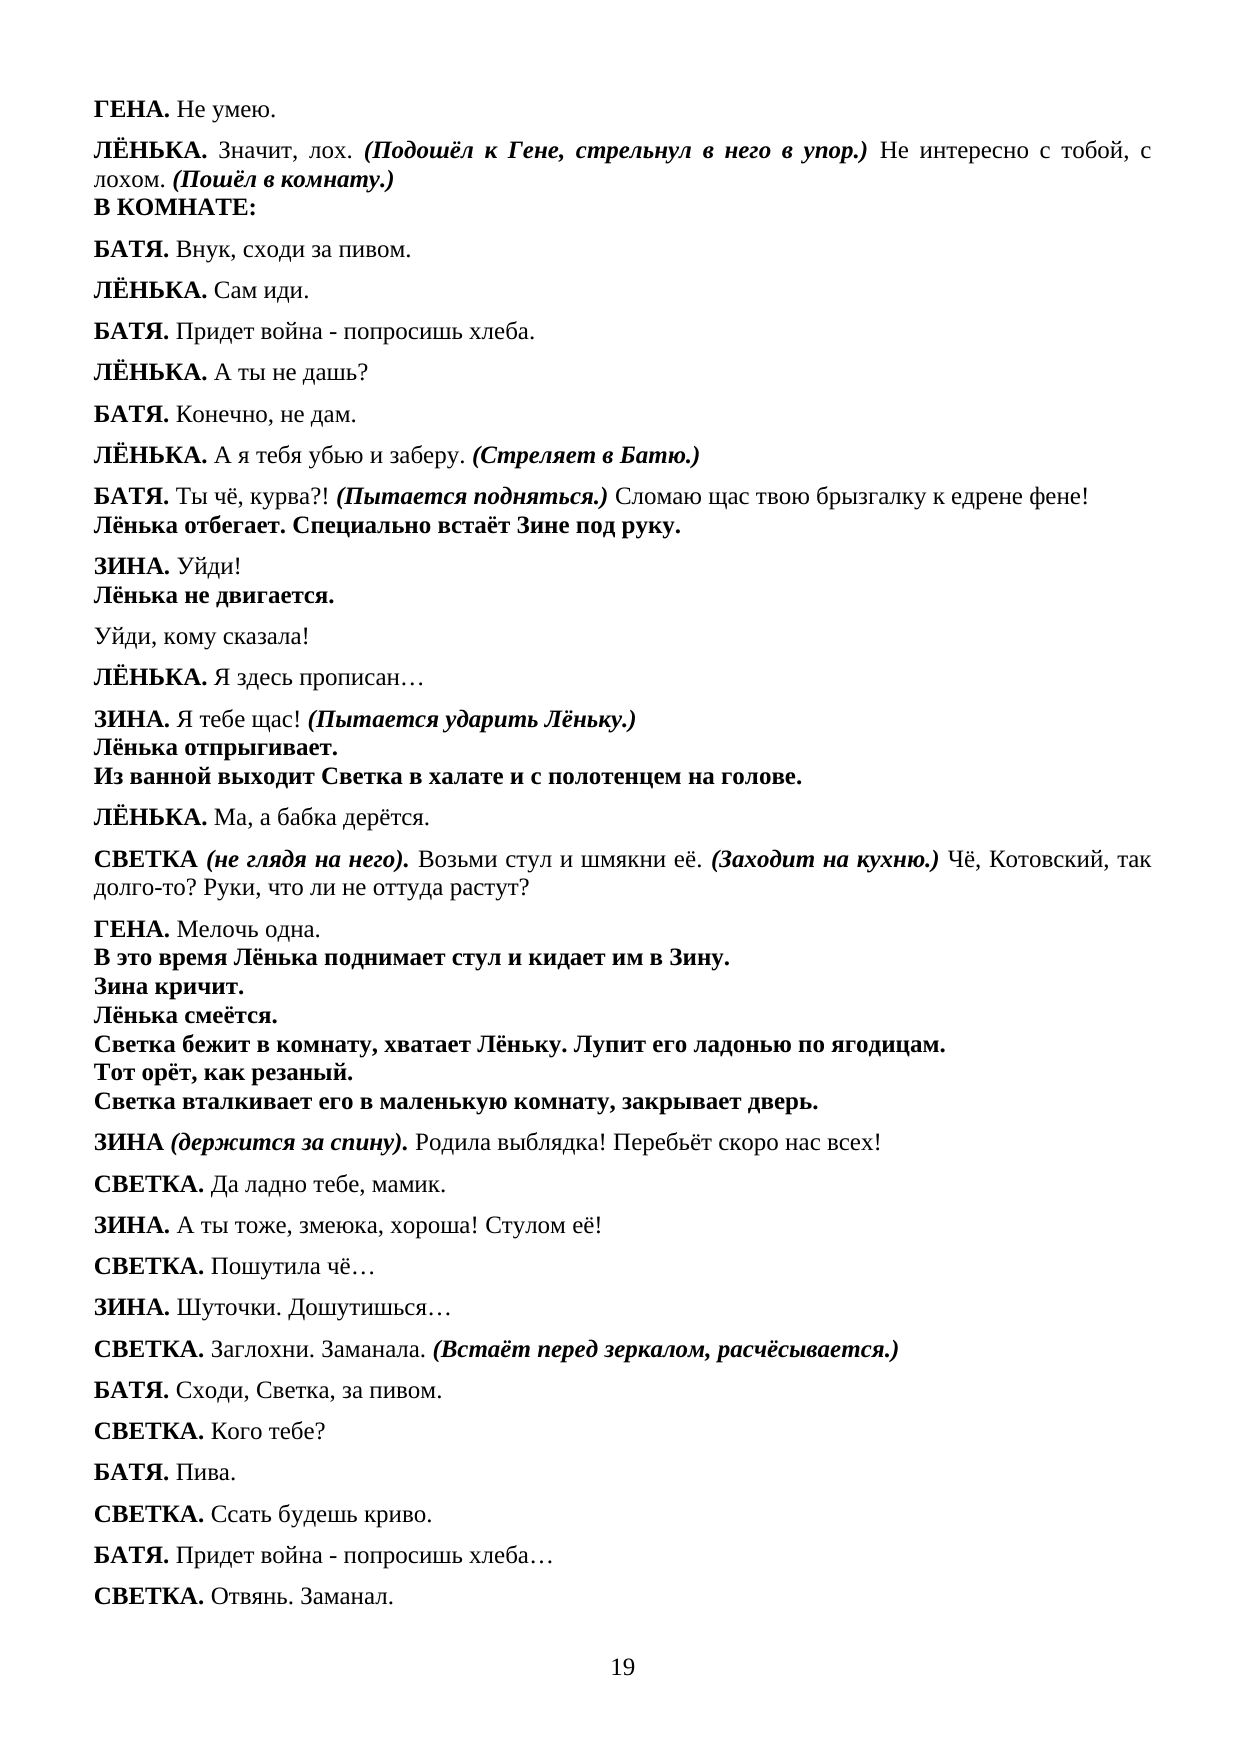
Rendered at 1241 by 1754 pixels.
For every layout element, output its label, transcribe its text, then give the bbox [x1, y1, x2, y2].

text Из ванной выходит Светка в халате и с полотенцем на голове. [94, 761, 1152, 790]
text ЗИНА. Я тебе щас! (Пытается ударить Лёньку.) [94, 704, 1152, 732]
text Светка вталкивает его в маленькую комнату, закрывает дверь. [94, 1086, 1152, 1115]
text СВЕТКА. Пошутила чё… [94, 1251, 1152, 1280]
text БАТЯ. Ты чё, курва?! (Пытается подняться.) Сломаю щас твою брызгалку к едрене фене! [94, 481, 1152, 510]
text ЛЁНЬКА. Ма, а бабка дерётся. [94, 802, 1152, 831]
text ЗИНА. А ты тоже, змеюка, хороша! Стулом её! [94, 1210, 1152, 1239]
text БАТЯ. Сходи, Светка, за пивом. [94, 1375, 1152, 1404]
text БАТЯ. Внук, сходи за пивом. [94, 234, 1152, 262]
text Лёнька отпрыгивает. [94, 732, 1152, 761]
text ЛЁНЬКА. А ты не дашь? [94, 357, 1152, 386]
text В это время Лёнька поднимает стул и кидает им в Зину. [94, 942, 1152, 971]
text ЛЁНЬКА. А я тебя убью и заберу. (Стреляет в Батю.) [94, 440, 1152, 469]
text БАТЯ. Пива. [94, 1457, 1152, 1486]
text Лёнька не двигается. [94, 580, 1152, 609]
text Светка бежит в комнату, хватает Лёньку. Лупит его ладонью по ягодицам. [94, 1029, 1152, 1057]
text Лёнька смеётся. [94, 1000, 1152, 1029]
text ГЕНА. Не умею. [94, 94, 1152, 122]
text ЗИНА (держится за спину). Родила выблядка! Перебьёт скоро нас всех! [94, 1127, 1152, 1156]
text ЛЁНЬКА. Сам иди. [94, 275, 1152, 304]
text СВЕТКА. Отвянь. Заманал. [94, 1581, 1152, 1610]
text В КОМНАТЕ: [94, 192, 1152, 221]
text СВЕТКА (не глядя на него). Возьми стул и шмякни её. (Заходит на кухню.) Чё, Котовский, так долго-то? Руки, что ли не оттуда растут? [94, 844, 1152, 901]
text Зина кричит. [94, 971, 1152, 1000]
text СВЕТКА. Заглохни. Заманала. (Встаёт перед зеркалом, расчёсывается.) [94, 1334, 1152, 1362]
text БАТЯ. Конечно, не дам. [94, 399, 1152, 427]
text ЛЁНЬКА. Значит, лох. (Подошёл к Гене, стрельнул в него в упор.) Не интересно с тобой, с лохом. (Пошёл в комнату.) [94, 135, 1152, 192]
text БАТЯ. Придет война - попросишь хлеба… [94, 1540, 1152, 1569]
text ЛЁНЬКА. Я здесь прописан… [94, 662, 1152, 691]
text СВЕТКА. Да ладно тебе, мамик. [94, 1169, 1152, 1197]
text БАТЯ. Придет война - попросишь хлеба. [94, 316, 1152, 345]
text СВЕТКА. Ссать будешь криво. [94, 1499, 1152, 1527]
text ЗИНА. Шуточки. Дошутишься… [94, 1292, 1152, 1321]
text Тот орёт, как резаный. [94, 1057, 1152, 1086]
text Лёнька отбегает. Специально встаёт Зине под руку. [94, 510, 1152, 539]
text СВЕТКА. Кого тебе? [94, 1416, 1152, 1445]
text ГЕНА. Мелочь одна. [94, 914, 1152, 942]
text ЗИНА. Уйди! [94, 551, 1152, 580]
text Уйди, кому сказала! [94, 621, 1152, 650]
